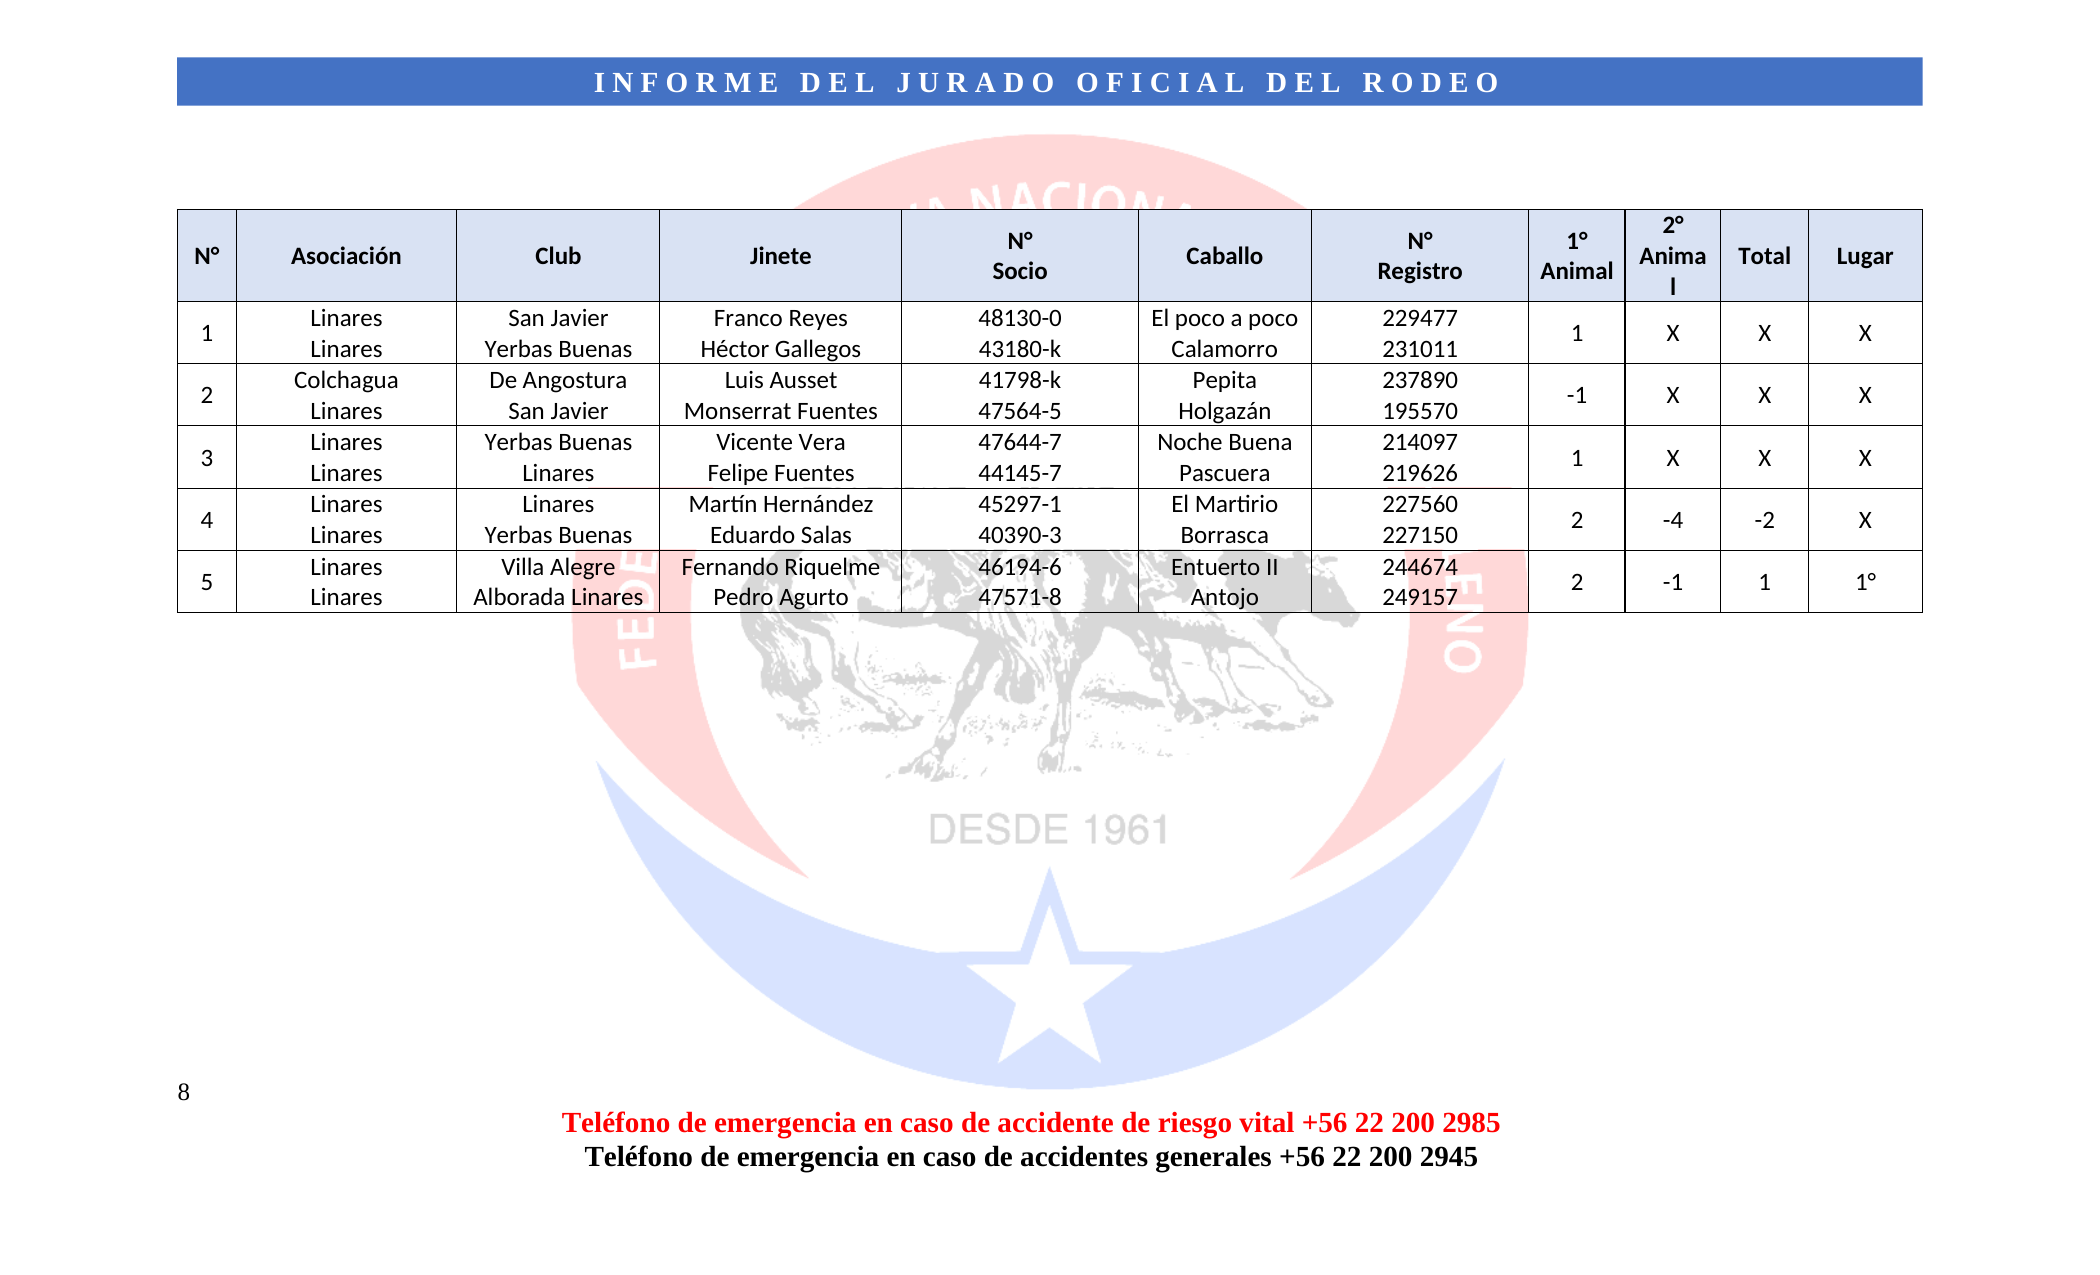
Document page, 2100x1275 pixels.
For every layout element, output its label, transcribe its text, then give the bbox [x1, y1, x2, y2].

table_header 1° Animal [1529, 210, 1624, 301]
table_cell Linares Linares [237, 551, 456, 612]
table_cell Luis Ausset Monserrat Fuentes [660, 364, 901, 425]
table_cell 47644-7 44145-7 [902, 426, 1138, 487]
table_cell El Martirio Borrasca [1139, 489, 1311, 549]
table_header Asociación [237, 210, 456, 301]
table_header N° Registro [1312, 210, 1528, 301]
table_cell -4 [1626, 489, 1720, 549]
table_cell X [1809, 489, 1922, 549]
table_cell X [1809, 364, 1922, 425]
table_header Lugar [1809, 210, 1922, 301]
table_cell Fernando Riquelme Pedro Agurto [660, 551, 901, 612]
table_cell 48130-0 43180-k [902, 302, 1138, 363]
table_cell X [1721, 364, 1808, 425]
table_cell Linares Linares [237, 302, 456, 363]
table_cell San Javier Yerbas Buenas [457, 302, 659, 363]
table_cell 1 [178, 302, 236, 363]
table_header Club [457, 210, 659, 301]
table_header N° [178, 210, 236, 301]
table_cell 214097 219626 [1312, 426, 1528, 487]
table_cell -1 [1626, 551, 1720, 612]
table_cell Pepita Holgazán [1139, 364, 1311, 425]
table_cell Linares Yerbas Buenas [457, 489, 659, 549]
table_cell 41798-k 47564-5 [902, 364, 1138, 425]
table_cell 3 [178, 426, 236, 487]
table_cell 2 [1529, 489, 1624, 549]
table_cell 1 [1529, 426, 1624, 487]
table_cell X [1809, 302, 1922, 363]
table_cell Colchagua Linares [237, 364, 456, 425]
table_cell 1 [1529, 302, 1624, 363]
table_header Total [1721, 210, 1808, 301]
table_cell 244674 249157 [1312, 551, 1528, 612]
table_header Jinete [660, 210, 901, 301]
table_cell Linares Linares [237, 489, 456, 549]
table_cell 237890 195570 [1312, 364, 1528, 425]
table_cell 4 [178, 489, 236, 549]
table_cell Franco Reyes Héctor Gallegos [660, 302, 901, 363]
table_cell 5 [178, 551, 236, 612]
table_cell Entuerto II Antojo [1139, 551, 1311, 612]
table_cell 2 [1529, 551, 1624, 612]
table_cell X [1721, 426, 1808, 487]
table_cell X [1721, 302, 1808, 363]
table_cell Yerbas Buenas Linares [457, 426, 659, 487]
table_cell 1° [1809, 551, 1922, 612]
table_header Caballo [1139, 210, 1311, 301]
table_cell X [1626, 364, 1720, 425]
table_cell Vicente Vera Felipe Fuentes [660, 426, 901, 487]
table_cell De Angostura San Javier [457, 364, 659, 425]
table_cell X [1809, 426, 1922, 487]
table_cell Villa Alegre Alborada Linares [457, 551, 659, 612]
table_cell 229477 231011 [1312, 302, 1528, 363]
table_cell Noche Buena Pascuera [1139, 426, 1311, 487]
table_cell 1 [1721, 551, 1808, 612]
table_cell 46194-6 47571-8 [902, 551, 1138, 612]
table_cell X [1626, 426, 1720, 487]
table_cell -1 [1529, 364, 1624, 425]
table_cell 45297-1 40390-3 [902, 489, 1138, 549]
table_cell 2 [178, 364, 236, 425]
table_cell El poco a poco Calamorro [1139, 302, 1311, 363]
table_cell Martín Hernández Eduardo Salas [660, 489, 901, 549]
table_cell X [1626, 302, 1720, 363]
table_header 2° Animal [1626, 210, 1720, 301]
table_header N° Socio [902, 210, 1138, 301]
table_cell 227560 227150 [1312, 489, 1528, 549]
table_cell Linares Linares [237, 426, 456, 487]
table_cell -2 [1721, 489, 1808, 549]
